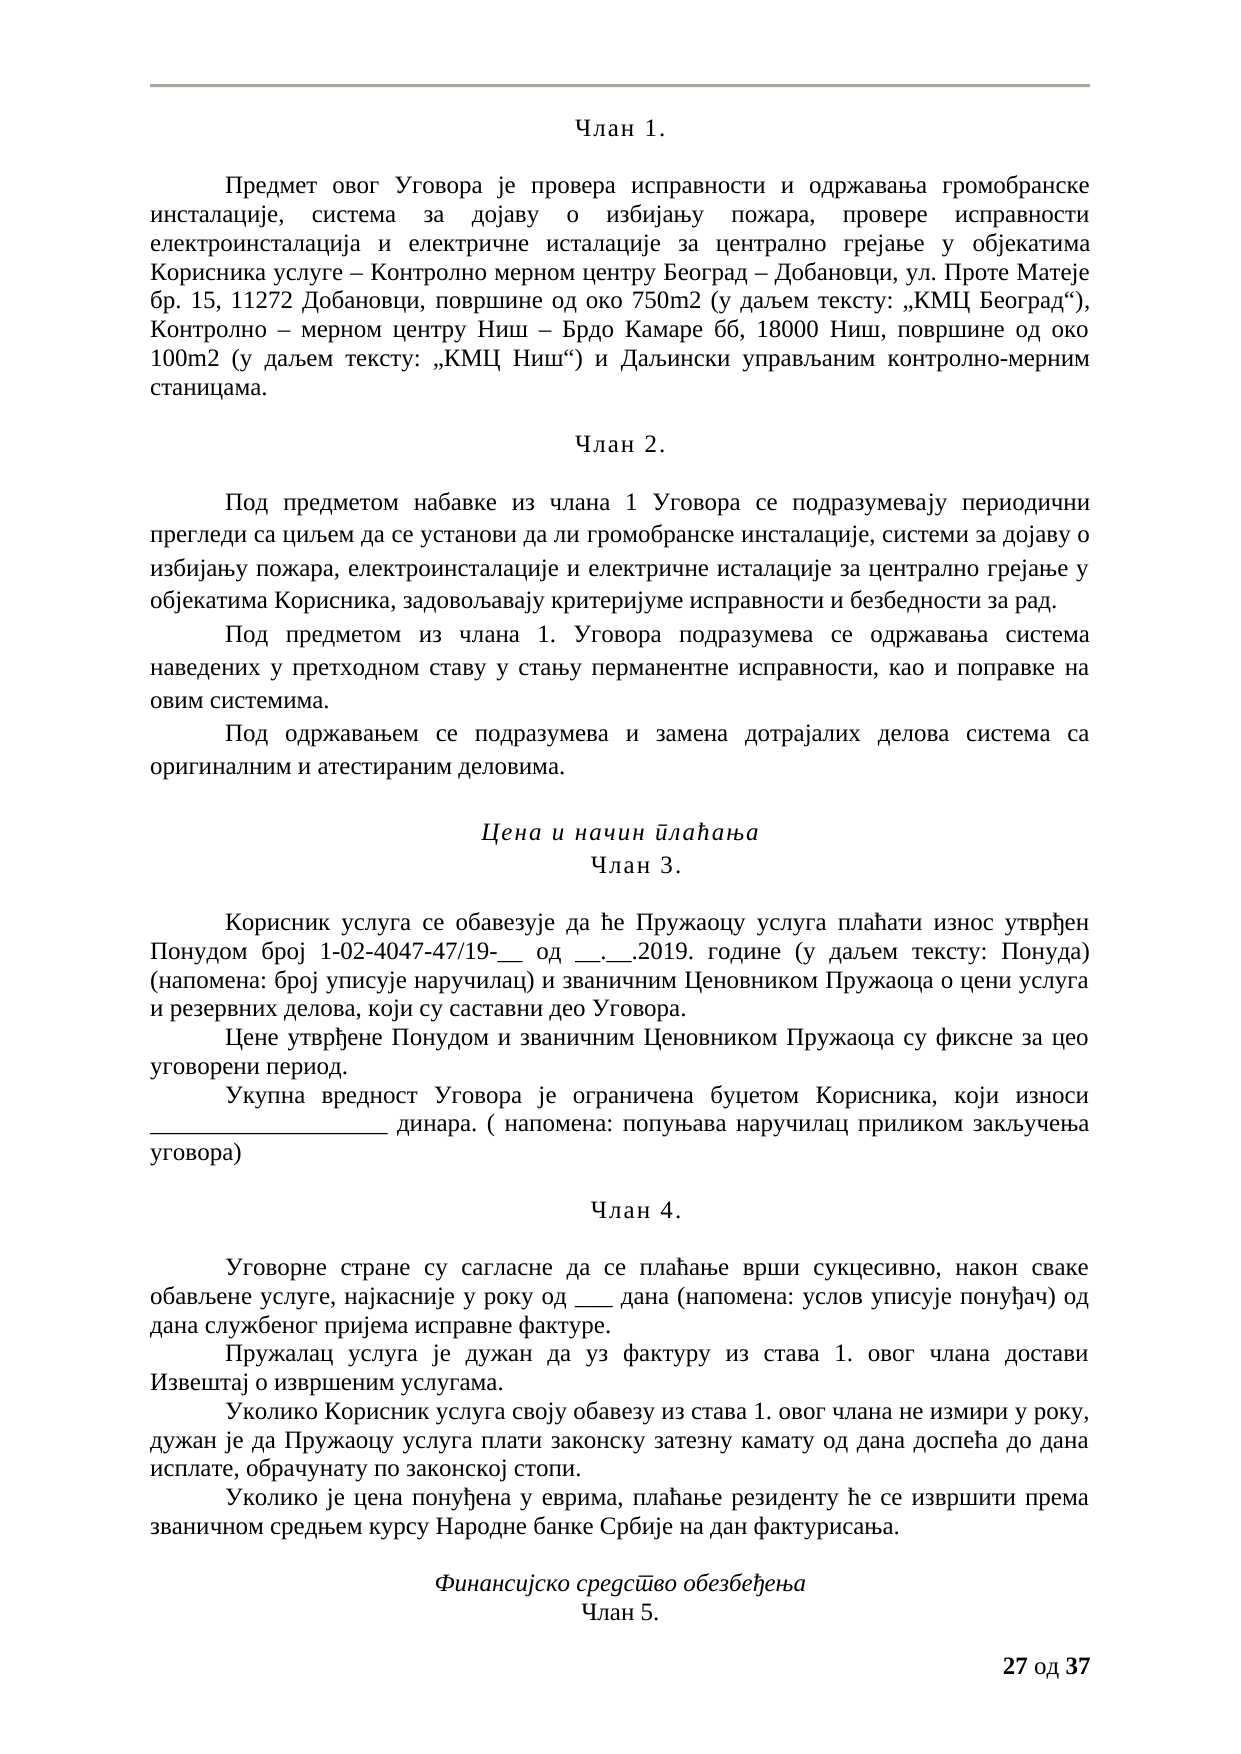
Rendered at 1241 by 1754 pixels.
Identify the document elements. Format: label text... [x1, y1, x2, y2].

list Под предметом набавке из члана 1 Уговора се подразумевају периодични прегледи са циљем да се установи да ли громобранске инсталације, системи за дојаву о избијању пожара, електроинсталације и електричне исталације за централно грејање у објекатима Корисника, задовољавају критеријуме исправности и безбедности за рад. [150, 487, 1090, 614]
text Члан 5. [150, 1597, 1090, 1626]
list Цена и начин плаћања [150, 817, 1090, 846]
text Корисник услуга се обавезује да ће Пружаоцу услуга плаћати износ утврђен Понудом број 1-02-4047-47/19-__ од __.__.2019. године (у даљем тексту: Понуда) (напомена: број уписује наручилац) и званичним Ценовником Пружаоца о цени услуга и резервних делова, који су саставни део Уговора. [150, 907, 1090, 1022]
text Финансијско средство обезбеђења [150, 1568, 1090, 1597]
text Уколико Корисник услуга своју обавезу из става 1. овог члана не измири у року, дужан је да Пружаоцу услуга плати законску затезну камату од дана доспећа до дана исплате, обрачунату по законској стопи. [150, 1396, 1090, 1482]
text Члан 2. [150, 429, 1090, 458]
text Уколико је цена понуђена у еврима, плаћање резиденту ће се извршити према званичном средњем курсу Народне банке Србије на дан фактурисања. [150, 1482, 1090, 1540]
text Члан 3. [150, 850, 1090, 878]
list Под одржавањем се подразумева и замена дотрајалих делова система са оригиналним и атестираним деловима. [150, 718, 1090, 779]
text Цене утврђене Понудом и званичним Ценовником Пружаоца су фиксне за цео уговорени период. [150, 1022, 1090, 1080]
text Члан 4. [150, 1195, 1090, 1223]
text Уговорне стране су сагласне да се плаћање врши сукцесивно, након сваке обављене услуге, најкасније у року од ___ дана (напомена: услов уписује понуђач) од дана службеног пријема исправне фактуре. [150, 1252, 1090, 1338]
list Под предметом из члана 1. Уговора подразумева се одржавања система наведених у претходном ставу у стању перманентне исправности, као и поправке на овим системима. [150, 619, 1090, 713]
text Члан 1. [150, 113, 1090, 142]
text Пружалац услуга је дужан да уз фактуру из става 1. овог члана достави Извештај о извршеним услугама. [150, 1338, 1090, 1396]
text Предмет овог Уговора је проверa исправности и одржавања громобранске инсталације, система за дојаву о избијању пожара, провере исправности електроинсталација и електричне исталације за централно грејање у објекатима Корисника услуге – Контролно мерном центру Београд – Добановци, ул. Проте Матеје бр. 15, 11272 Добановци, површине од око 750m2 (у даљем тексту: „КМЦ Београд“), Контролно – мерном центру Ниш – Брдо Камаре бб, 18000 Ниш, површине од око 100m2 (у даљем тексту: „КМЦ Ниш“) и Даљински управљаним контролно-мерним станицама. [150, 170, 1090, 400]
text Укупна вредност Уговора је ограничена буџетом Корисника, који износи ___________________ динара. ( напомена: попуњава наручилац приликом закључења уговора) [150, 1080, 1090, 1166]
